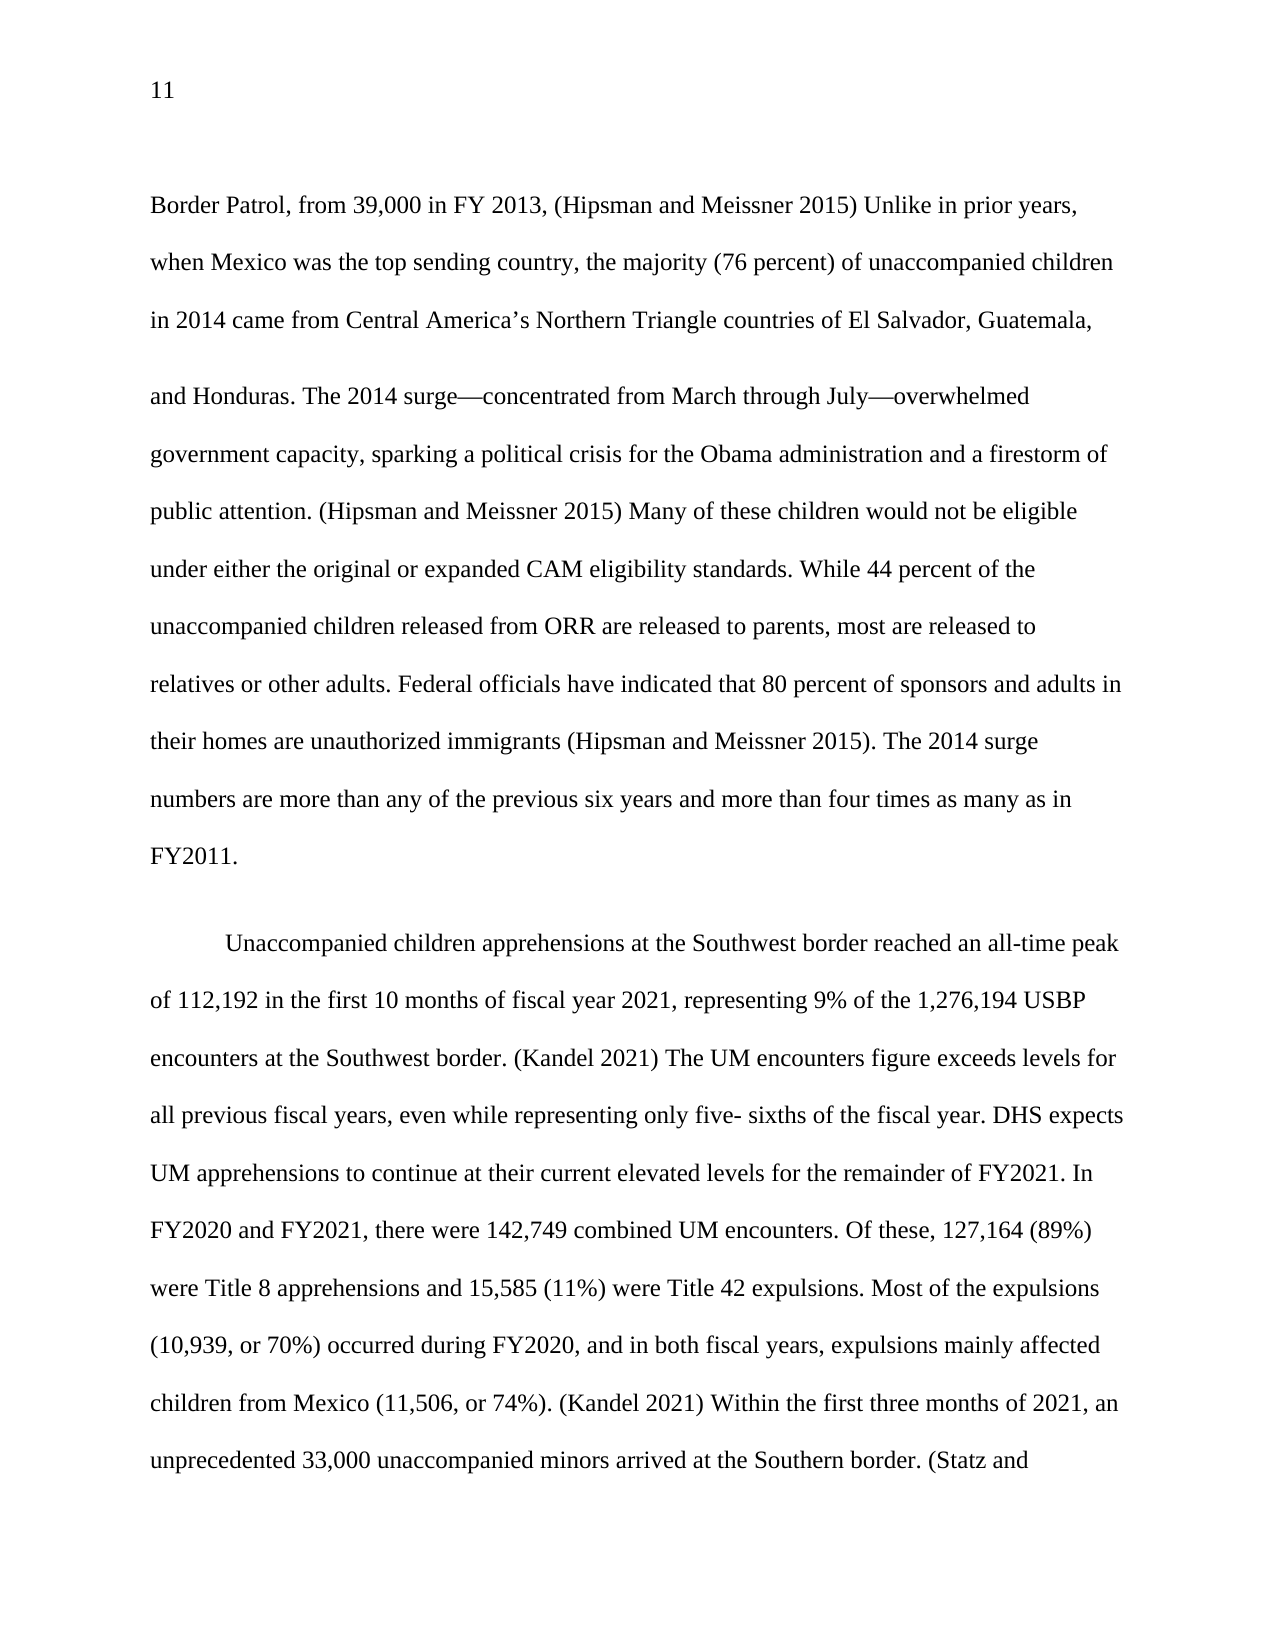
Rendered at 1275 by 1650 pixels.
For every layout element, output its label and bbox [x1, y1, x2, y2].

text [150, 190, 1125, 870]
text [150, 928, 1125, 1474]
